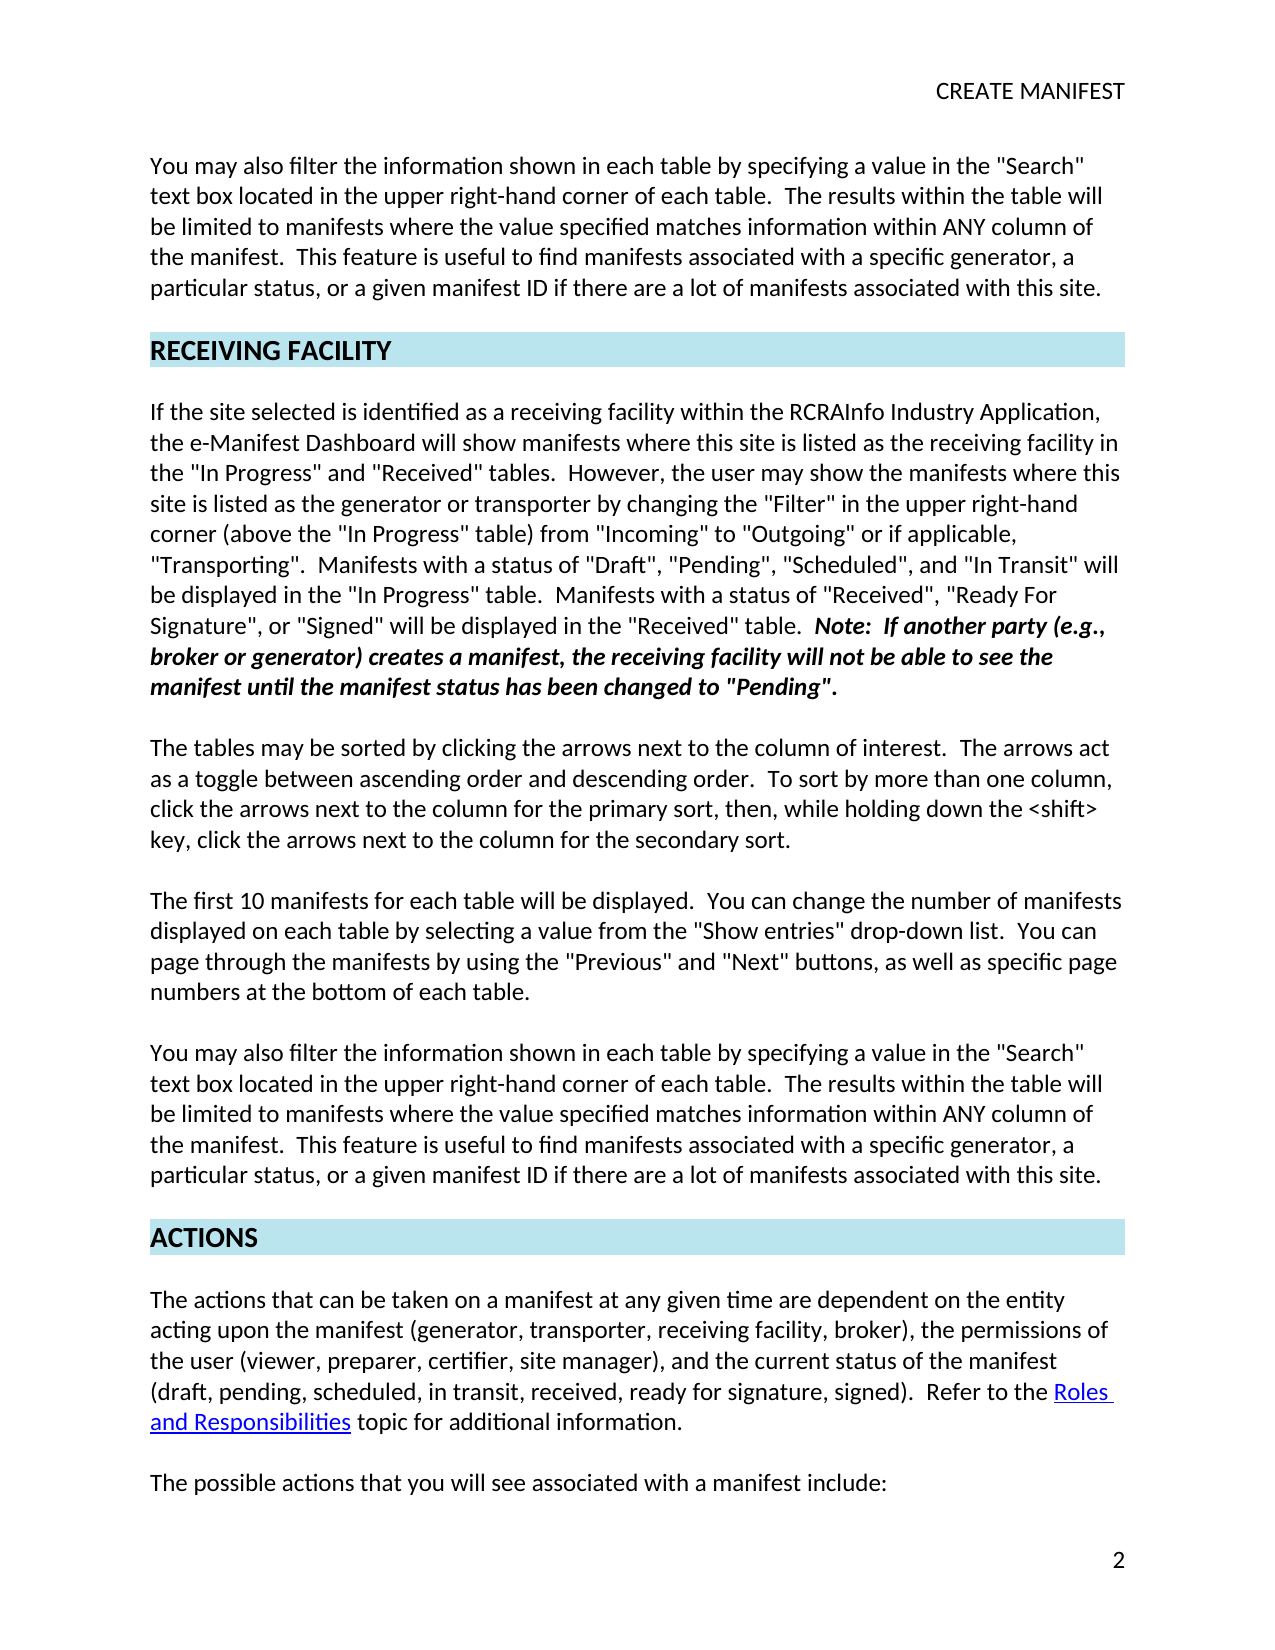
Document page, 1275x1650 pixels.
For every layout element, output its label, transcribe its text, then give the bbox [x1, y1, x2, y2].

text The possible actions that you will see associated with a manifest include: [150, 1467, 1125, 1498]
text The first 10 manifests for each table will be displayed. You can change the number of manifests displayed on each table by selecting a value from the "Show entries" drop-down list. You can page through the manifests by using the "Previous" and "Next" buttons, as well as specific page numbers at the bottom of each table. [150, 885, 1125, 1007]
subtitle RECEIVING FACILITY [150, 332, 1125, 367]
text If the site selected is identified as a receiving facility within the RCRAInfo Industry Application, the e-Manifest Dashboard will show manifests where this site is listed as the receiving facility in the "In Progress" and "Received" tables. However, the user may show the manifests where this site is listed as the generator or transporter by changing the "Filter" in the upper right-hand corner (above the "In Progress" table) from "Incoming" to "Outgoing" or if applicable, "Transporting". Manifests with a status of "Draft", "Pending", "Scheduled", and "In Transit" will be displayed in the "In Progress" table. Manifests with a status of "Received", "Ready For Signature", or "Signed" will be displayed in the "Received" table. Note: If another party (e.g., broker or generator) creates a manifest, the receiving facility will not be able to see the manifest until the manifest status has been changed to "Pending". [150, 397, 1125, 702]
text You may also filter the information shown in each table by specifying a value in the "Search" text box located in the upper right-hand corner of each table. The results within the table will be limited to manifests where the value specified matches information within ANY column of the manifest. This feature is useful to find manifests associated with a specific generator, a particular status, or a given manifest ID if there are a lot of manifests associated with this site. [150, 1037, 1125, 1190]
subtitle ACTIONS [150, 1219, 1125, 1255]
text The actions that can be taken on a manifest at any given time are dependent on the entity acting upon the manifest (generator, transporter, receiving facility, broker), the permissions of the user (viewer, preparer, certifier, site manager), and the current status of the manifest (draft, pending, scheduled, in transit, received, ready for signature, signed). Refer to the Roles and Responsibilities topic for additional information. [150, 1284, 1125, 1437]
text The tables may be sorted by clicking the arrows next to the column of interest. The arrows act as a toggle between ascending order and descending order. To sort by more than one column, click the arrows next to the column for the primary sort, then, while holding down the <shift> key, click the arrows next to the column for the secondary sort. [150, 732, 1125, 854]
text You may also filter the information shown in each table by specifying a value in the "Search" text box located in the upper right-hand corner of each table. The results within the table will be limited to manifests where the value specified matches information within ANY column of the manifest. This feature is useful to find manifests associated with a specific generator, a particular status, or a given manifest ID if there are a lot of manifests associated with this site. [150, 150, 1125, 303]
